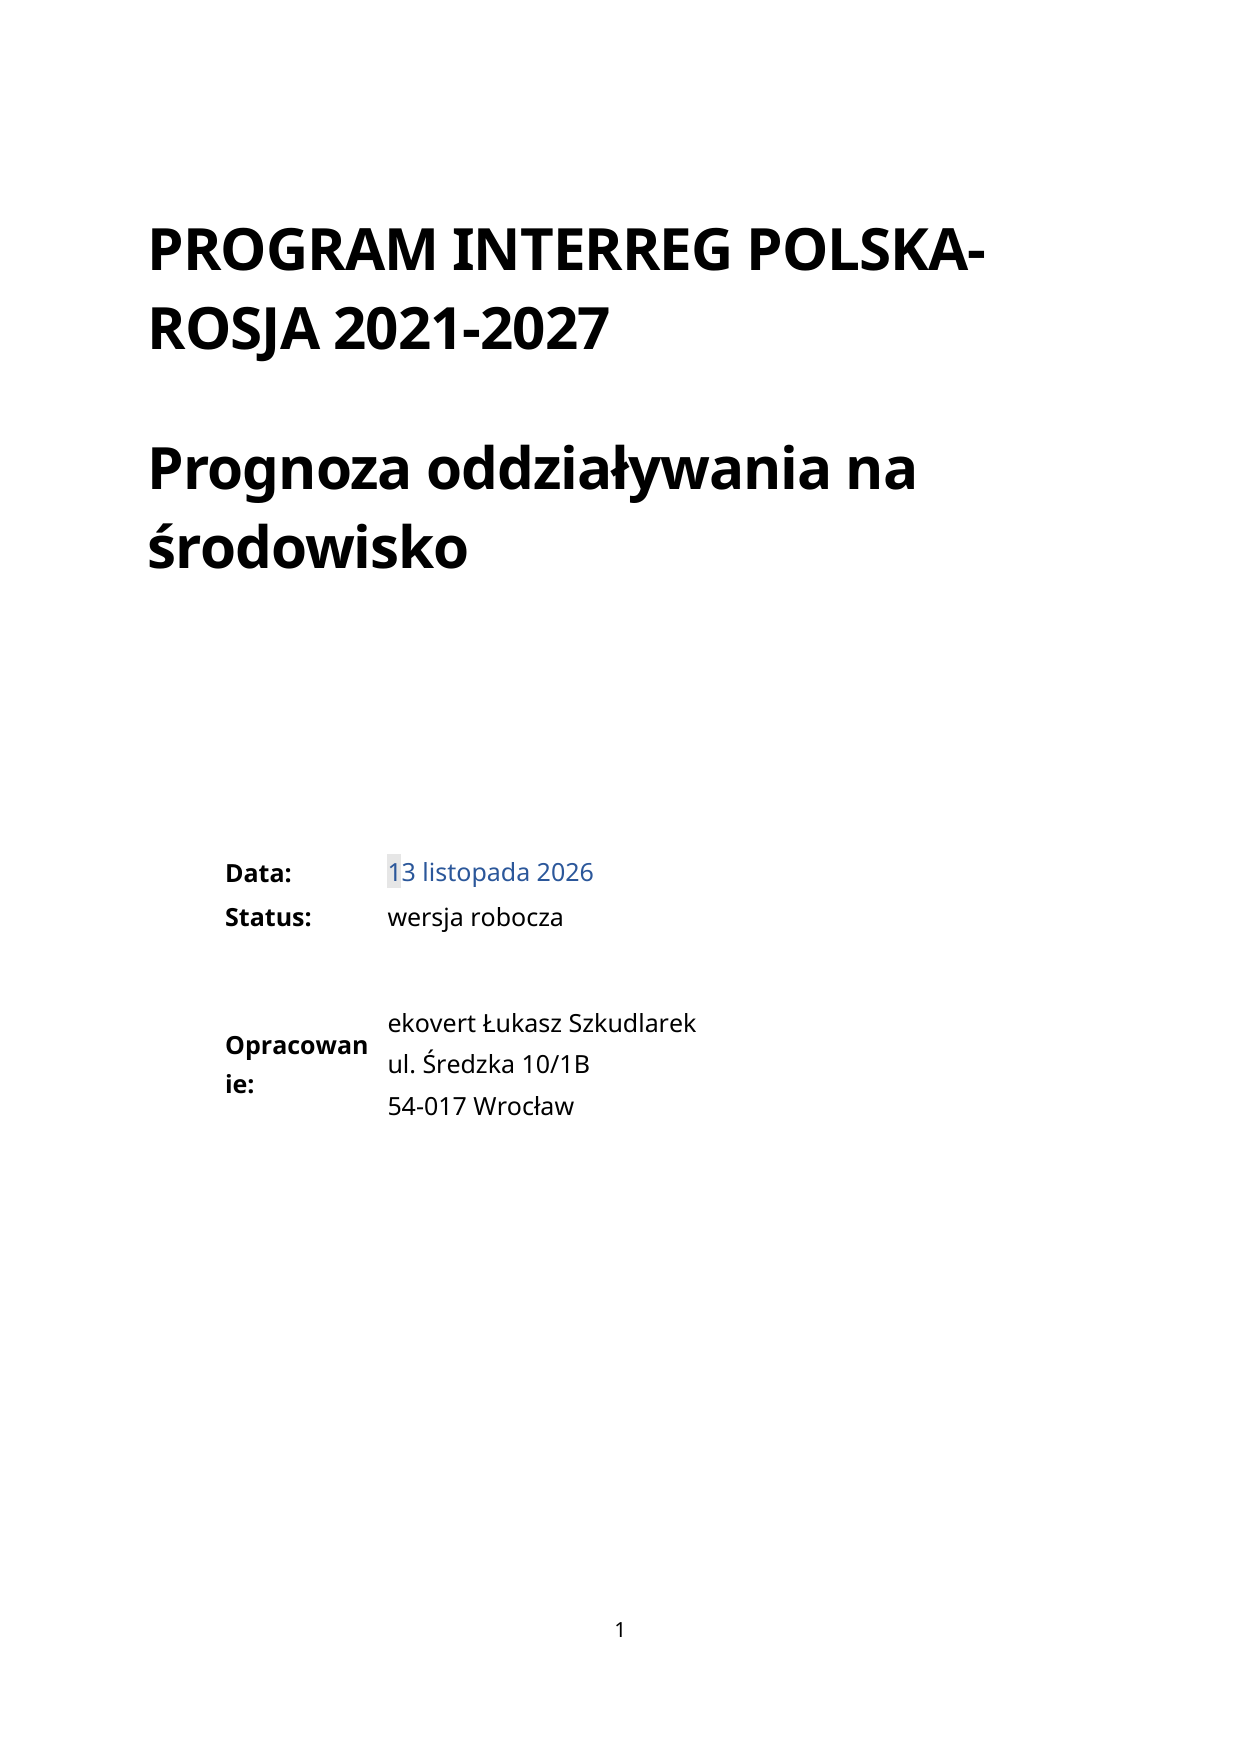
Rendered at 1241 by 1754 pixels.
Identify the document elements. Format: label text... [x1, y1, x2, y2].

table_cell Opracowanie: [218, 941, 380, 1191]
title PROGRAM INTERREG POLSKA-ROSJA 2021-2027 [148, 208, 1092, 367]
table_header Data: [218, 852, 380, 897]
table_cell wersja robocza [380, 897, 1017, 941]
title Prognoza oddziaływania na środowisko [148, 427, 1092, 586]
table_cell ekovert Łukasz Szkudlarek ul. Średzka 10/1B 54-017 Wrocław [380, 941, 1017, 1191]
table_cell Status: [218, 897, 380, 941]
table_header 26 października 2021 [380, 852, 1017, 897]
